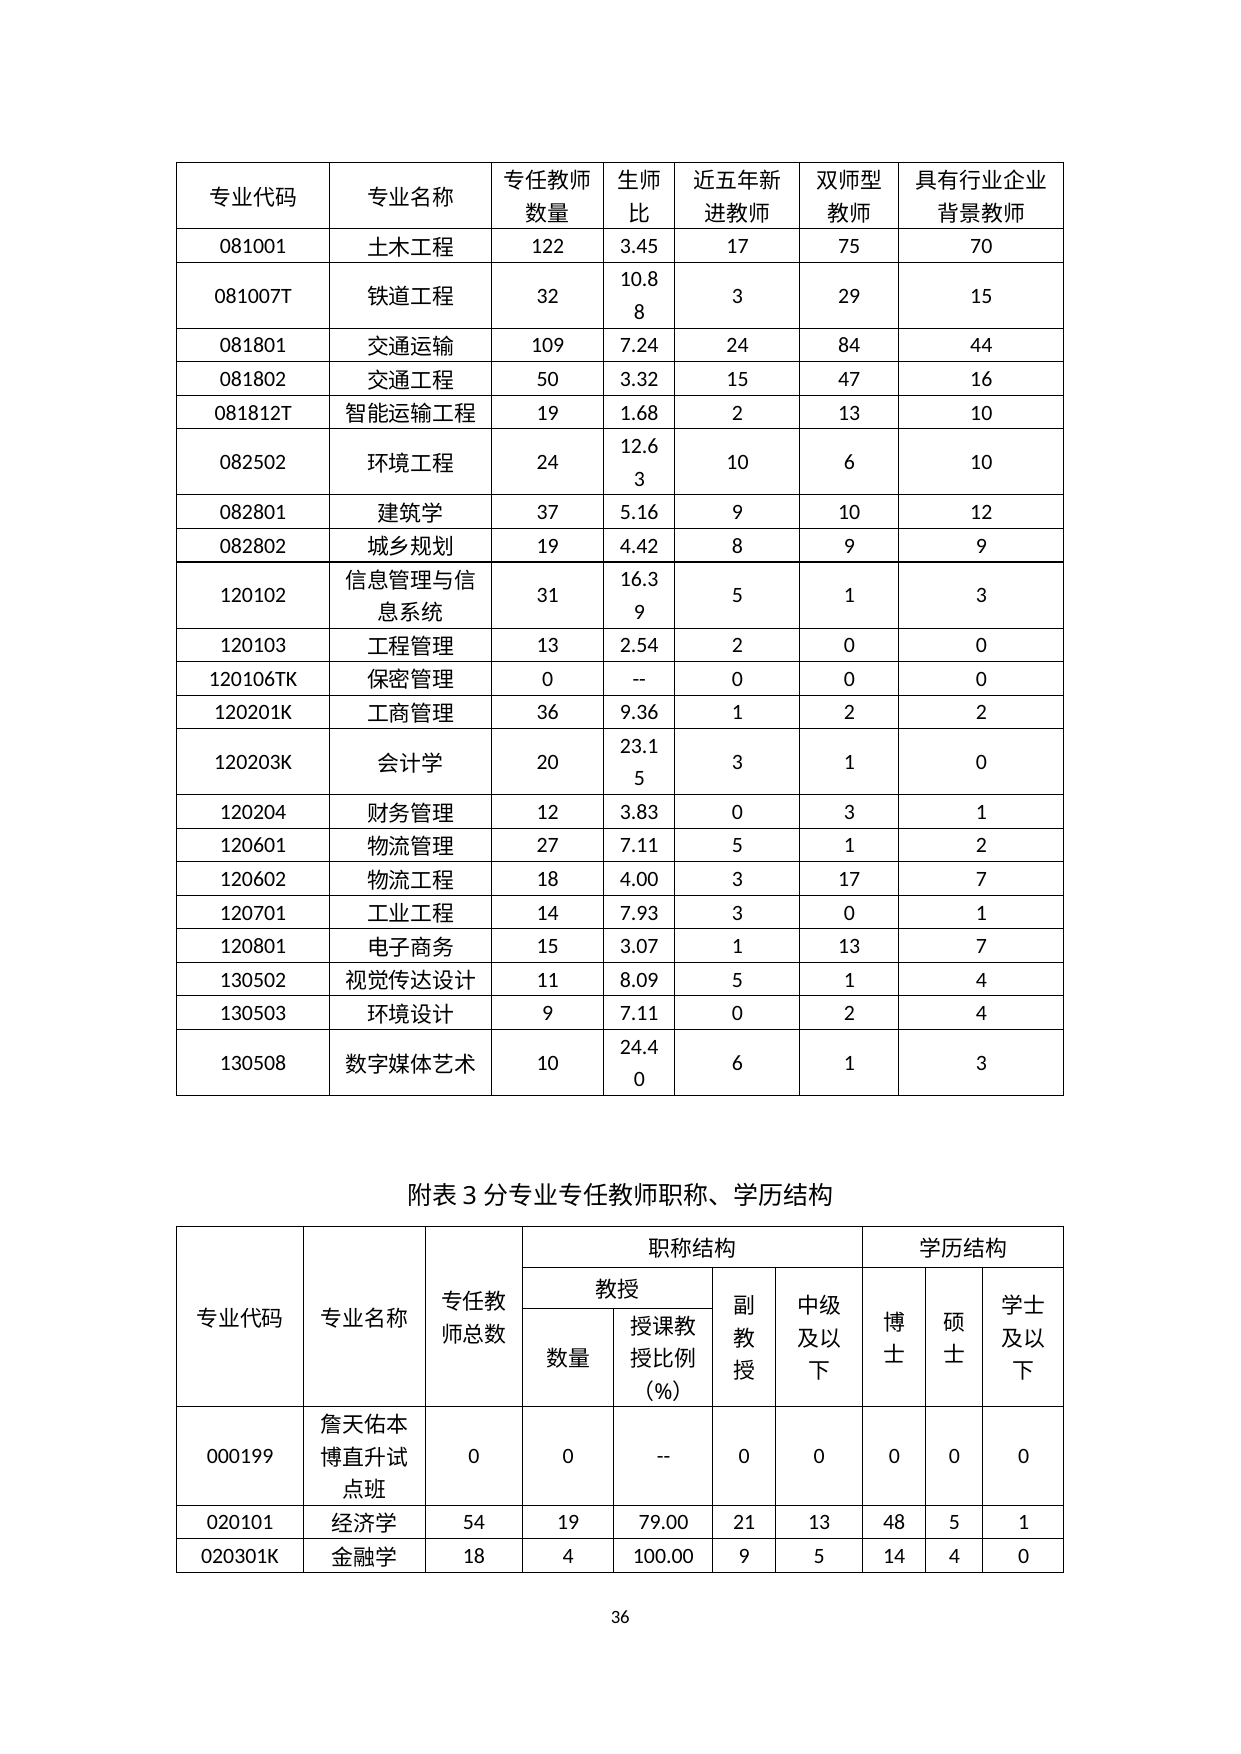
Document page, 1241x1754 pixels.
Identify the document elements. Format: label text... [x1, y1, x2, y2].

table_cell 物流工程 [330, 862, 491, 895]
table_cell 中级及以下 [776, 1268, 862, 1406]
table_cell -- [614, 1407, 712, 1504]
table_cell 8 [675, 529, 799, 561]
table_cell 数量 [523, 1309, 613, 1406]
table_cell 5 [776, 1539, 862, 1572]
table_cell 保密管理 [330, 662, 491, 694]
table_cell 物流管理 [330, 829, 491, 861]
table_cell 19 [492, 529, 603, 561]
table_cell 10 [675, 429, 799, 494]
table_cell 2 [899, 829, 1063, 861]
table_cell 1 [675, 929, 799, 962]
table_cell 130502 [177, 963, 329, 995]
table_cell 3 [899, 563, 1063, 627]
table_cell 1.68 [604, 396, 674, 428]
table_cell 14 [492, 896, 603, 928]
table_cell 120204 [177, 795, 329, 828]
table_cell 10 [899, 429, 1063, 494]
table_cell 0 [675, 996, 799, 1029]
table_cell 84 [800, 329, 898, 361]
table_cell 4 [523, 1539, 613, 1572]
table_cell 70 [899, 229, 1063, 262]
table_header 专任教师总数 [426, 1227, 522, 1406]
table_cell 75 [800, 229, 898, 262]
table_cell 17 [675, 229, 799, 262]
table_cell 6 [675, 1030, 799, 1095]
table_cell 12 [492, 795, 603, 828]
table_cell 交通工程 [330, 362, 491, 395]
table_cell 0 [523, 1407, 613, 1504]
table_cell 7.24 [604, 329, 674, 361]
table_cell 数字媒体艺术 [330, 1030, 491, 1095]
table_cell 130503 [177, 996, 329, 1029]
table_cell 0 [899, 629, 1063, 661]
table_cell 4 [926, 1539, 982, 1572]
table_cell 0 [800, 629, 898, 661]
table_cell 0 [863, 1407, 925, 1504]
table_cell 0 [983, 1539, 1063, 1572]
table_cell 0 [899, 729, 1063, 794]
table_cell 082802 [177, 529, 329, 561]
table_cell 9 [713, 1539, 775, 1572]
table_cell 副教授 [713, 1268, 775, 1406]
table_cell 16.39 [604, 563, 674, 627]
table_cell 7.11 [604, 996, 674, 1029]
table_cell 0 [899, 662, 1063, 694]
table_cell 24.40 [604, 1030, 674, 1095]
table_cell 9 [675, 495, 799, 528]
table_cell 13 [492, 629, 603, 661]
table_cell 24 [675, 329, 799, 361]
table_cell 54 [426, 1506, 522, 1538]
table_cell 电子商务 [330, 929, 491, 962]
table_cell 120602 [177, 862, 329, 895]
table_cell 11 [492, 963, 603, 995]
table_cell 12.63 [604, 429, 674, 494]
table_cell 3 [675, 896, 799, 928]
table_cell 0 [800, 662, 898, 694]
table_header 职称结构 [523, 1227, 862, 1267]
table_cell 17 [800, 862, 898, 895]
table_cell 8.09 [604, 963, 674, 995]
table_cell 2 [675, 396, 799, 428]
table_cell 4 [899, 996, 1063, 1029]
table_cell 詹天佑本博直升试点班 [304, 1407, 425, 1504]
table_cell 15 [899, 263, 1063, 328]
table_cell 50 [492, 362, 603, 395]
table_cell -- [604, 662, 674, 694]
table_cell 智能运输工程 [330, 396, 491, 428]
table_cell 3.83 [604, 795, 674, 828]
table_cell 21 [713, 1506, 775, 1538]
table_cell 120701 [177, 896, 329, 928]
table_header 生师比 [604, 163, 674, 228]
table_cell 14 [863, 1539, 925, 1572]
table_cell 3 [675, 729, 799, 794]
table_cell 7.93 [604, 896, 674, 928]
table_cell 082801 [177, 495, 329, 528]
table_cell 120103 [177, 629, 329, 661]
table_cell 5 [675, 563, 799, 627]
table_cell 3 [675, 263, 799, 328]
table_cell 2.54 [604, 629, 674, 661]
table_cell 5 [675, 829, 799, 861]
table_cell 7 [899, 862, 1063, 895]
table_header 具有行业企业背景教师 [899, 163, 1063, 228]
table_cell 0 [776, 1407, 862, 1504]
table_cell 20 [492, 729, 603, 794]
table_cell 5 [675, 963, 799, 995]
table_cell 学士及以下 [983, 1268, 1063, 1406]
table_header 专业名称 [330, 163, 491, 228]
table_cell 4 [899, 963, 1063, 995]
table_cell 1 [800, 829, 898, 861]
table_cell 27 [492, 829, 603, 861]
table_cell 3.32 [604, 362, 674, 395]
table_cell 视觉传达设计 [330, 963, 491, 995]
table_cell 财务管理 [330, 795, 491, 828]
table_cell 教授 [523, 1268, 712, 1307]
table_cell 37 [492, 495, 603, 528]
table_cell 土木工程 [330, 229, 491, 262]
table_header 学历结构 [863, 1227, 1063, 1267]
table_cell 13 [800, 396, 898, 428]
table_cell 47 [800, 362, 898, 395]
table_cell 120801 [177, 929, 329, 962]
table_cell 32 [492, 263, 603, 328]
table_cell 020301K [177, 1539, 303, 1572]
table_cell 081801 [177, 329, 329, 361]
table_cell 44 [899, 329, 1063, 361]
table_cell 工商管理 [330, 696, 491, 728]
table_cell 1 [800, 1030, 898, 1095]
table_cell 9.36 [604, 696, 674, 728]
table_cell 000199 [177, 1407, 303, 1504]
table_cell 1 [899, 896, 1063, 928]
table_cell 100.00 [614, 1539, 712, 1572]
table_cell 081007T [177, 263, 329, 328]
table_cell 48 [863, 1506, 925, 1538]
table_cell 环境工程 [330, 429, 491, 494]
table_cell 4.42 [604, 529, 674, 561]
table_cell 36 [492, 696, 603, 728]
table_cell 19 [523, 1506, 613, 1538]
table_cell 15 [675, 362, 799, 395]
table_cell 交通运输 [330, 329, 491, 361]
table_cell 0 [492, 662, 603, 694]
table_cell 硕士 [926, 1268, 982, 1406]
table_cell 环境设计 [330, 996, 491, 1029]
table_cell 120201K [177, 696, 329, 728]
table_cell 9 [899, 529, 1063, 561]
table_cell 081001 [177, 229, 329, 262]
table_cell 1 [983, 1506, 1063, 1538]
table_cell 24 [492, 429, 603, 494]
table_cell 9 [800, 529, 898, 561]
table_cell 120106TK [177, 662, 329, 694]
table_cell 18 [426, 1539, 522, 1572]
table_cell 铁道工程 [330, 263, 491, 328]
table_cell 1 [675, 696, 799, 728]
table_cell 5.16 [604, 495, 674, 528]
table_header 双师型教师 [800, 163, 898, 228]
table_cell 0 [675, 662, 799, 694]
table_cell 博士 [863, 1268, 925, 1406]
table_cell 工程管理 [330, 629, 491, 661]
table_cell 2 [675, 629, 799, 661]
table_cell 9 [492, 996, 603, 1029]
table_cell 10 [800, 495, 898, 528]
table_cell 16 [899, 362, 1063, 395]
table_cell 7 [899, 929, 1063, 962]
table_cell 109 [492, 329, 603, 361]
table_cell 18 [492, 862, 603, 895]
table_cell 122 [492, 229, 603, 262]
table_cell 10 [899, 396, 1063, 428]
table_cell 0 [426, 1407, 522, 1504]
table_cell 授课教授比例（%） [614, 1309, 712, 1406]
table_cell 29 [800, 263, 898, 328]
table_cell 3 [899, 1030, 1063, 1095]
table_cell 79.00 [614, 1506, 712, 1538]
table_cell 130508 [177, 1030, 329, 1095]
table_cell 23.15 [604, 729, 674, 794]
table_cell 0 [675, 795, 799, 828]
table_cell 31 [492, 563, 603, 627]
table_cell 金融学 [304, 1539, 425, 1572]
table_cell 13 [776, 1506, 862, 1538]
table_cell 建筑学 [330, 495, 491, 528]
table_cell 4.00 [604, 862, 674, 895]
table_cell 3.45 [604, 229, 674, 262]
table_cell 3 [800, 795, 898, 828]
table_cell 12 [899, 495, 1063, 528]
table_cell 1 [800, 563, 898, 627]
table_cell 120203K [177, 729, 329, 794]
table_cell 工业工程 [330, 896, 491, 928]
table_cell 120102 [177, 563, 329, 627]
table_header 近五年新进教师 [675, 163, 799, 228]
text 附表3 分专业专任教师职称、学历结构 [187, 1161, 1053, 1226]
table_cell 2 [800, 696, 898, 728]
table_cell 1 [800, 729, 898, 794]
table_cell 10 [492, 1030, 603, 1095]
table_cell 081812T [177, 396, 329, 428]
table_cell 081802 [177, 362, 329, 395]
table_cell 082502 [177, 429, 329, 494]
table_cell 3 [675, 862, 799, 895]
table_cell 5 [926, 1506, 982, 1538]
table_cell 1 [800, 963, 898, 995]
table_cell 020101 [177, 1506, 303, 1538]
table_header 专业代码 [177, 163, 329, 228]
table_header 专任教师数量 [492, 163, 603, 228]
table_header 专业名称 [304, 1227, 425, 1406]
table_cell 10.88 [604, 263, 674, 328]
table_cell 0 [926, 1407, 982, 1504]
table_cell 2 [800, 996, 898, 1029]
table_cell 1 [899, 795, 1063, 828]
table_cell 6 [800, 429, 898, 494]
table_cell 120601 [177, 829, 329, 861]
table_cell 信息管理与信息系统 [330, 563, 491, 627]
table_cell 2 [899, 696, 1063, 728]
table_cell 0 [713, 1407, 775, 1504]
table_cell 0 [800, 896, 898, 928]
table_cell 3.07 [604, 929, 674, 962]
table_cell 13 [800, 929, 898, 962]
table_cell 19 [492, 396, 603, 428]
table_cell 7.11 [604, 829, 674, 861]
table_header 专业代码 [177, 1227, 303, 1406]
table_cell 城乡规划 [330, 529, 491, 561]
table_cell 0 [983, 1407, 1063, 1504]
table_cell 会计学 [330, 729, 491, 794]
table_cell 经济学 [304, 1506, 425, 1538]
table_cell 15 [492, 929, 603, 962]
